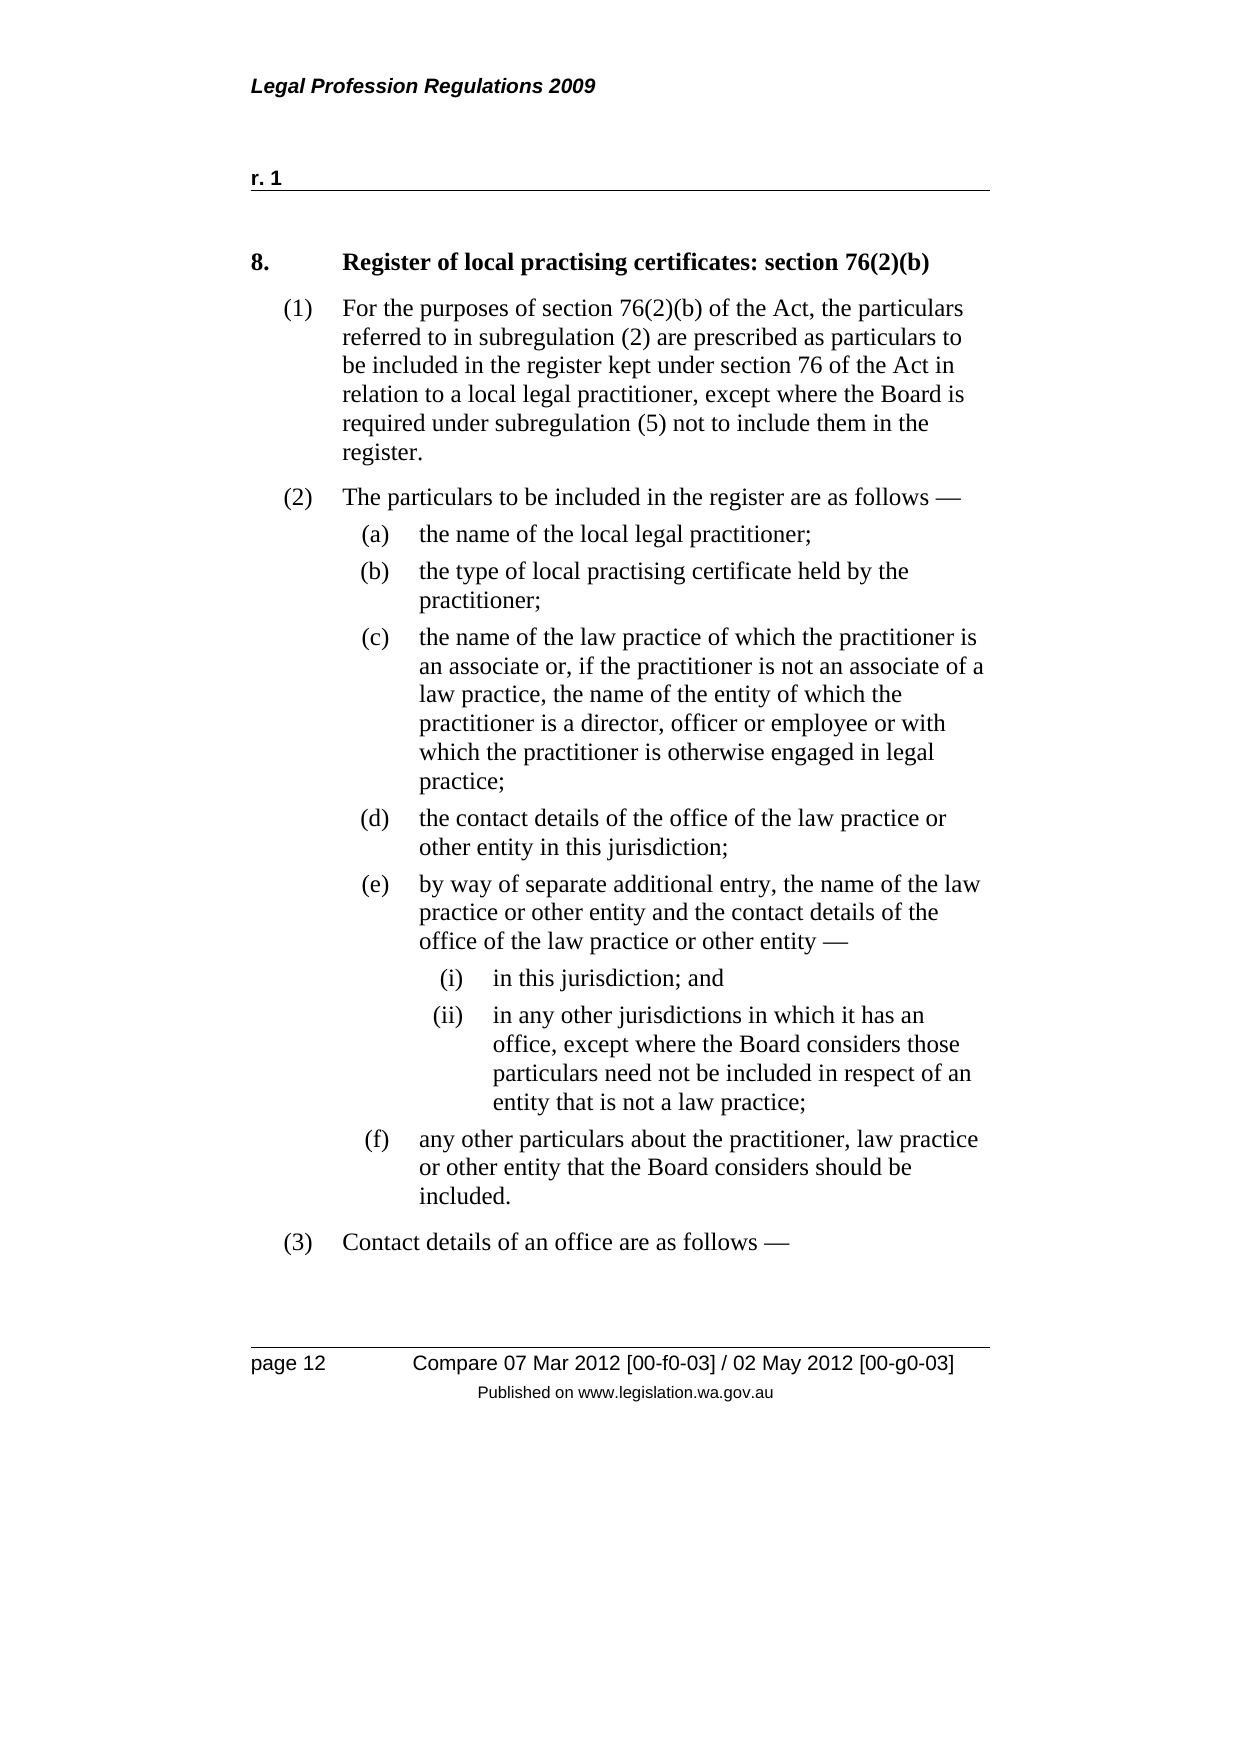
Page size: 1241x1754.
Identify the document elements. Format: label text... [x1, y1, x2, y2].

subtitle 8. Register of local practising certificates: section 76(2)(b) [251, 247, 990, 276]
text (e) by way of separate additional entry, the name of the law practice or other entity and the contact details of the office of the law practice or other entity — [251, 869, 990, 955]
text (c) the name of the law practice of which the practitioner is an associate or, if the practitioner is not an associate of a law practice, the name of the entity of which the practitioner is a director, officer or employee or with which the practitioner is otherwise engaged in legal practice; [251, 622, 990, 794]
text (i) in this jurisdiction; and [251, 963, 990, 992]
text (3) Contact details of an office are as follows — [251, 1227, 990, 1255]
text (1) For the purposes of section 76(2)(b) of the Act, the particulars referred to in subregulation (2) are prescribed as particulars to be included in the register kept under section 76 of the Act in relation to a local legal practitioner, except where the Board is required under subregulation (5) not to include them in the register. [251, 293, 990, 465]
text (d) the contact details of the office of the law practice or other entity in this jurisdiction; [251, 803, 990, 860]
text (b) the type of local practising certificate held by the practitioner; [251, 556, 990, 614]
text (ii) in any other jurisdictions in which it has an office, except where the Board considers those particulars need not be included in respect of an entity that is not a law practice; [251, 1000, 990, 1115]
text (f) any other particulars about the practitioner, law practice or other entity that the Board considers should be included. [251, 1124, 990, 1210]
text (2) The particulars to be included in the register are as follows — [251, 482, 990, 511]
text (a) the name of the local legal practitioner; [251, 519, 990, 548]
